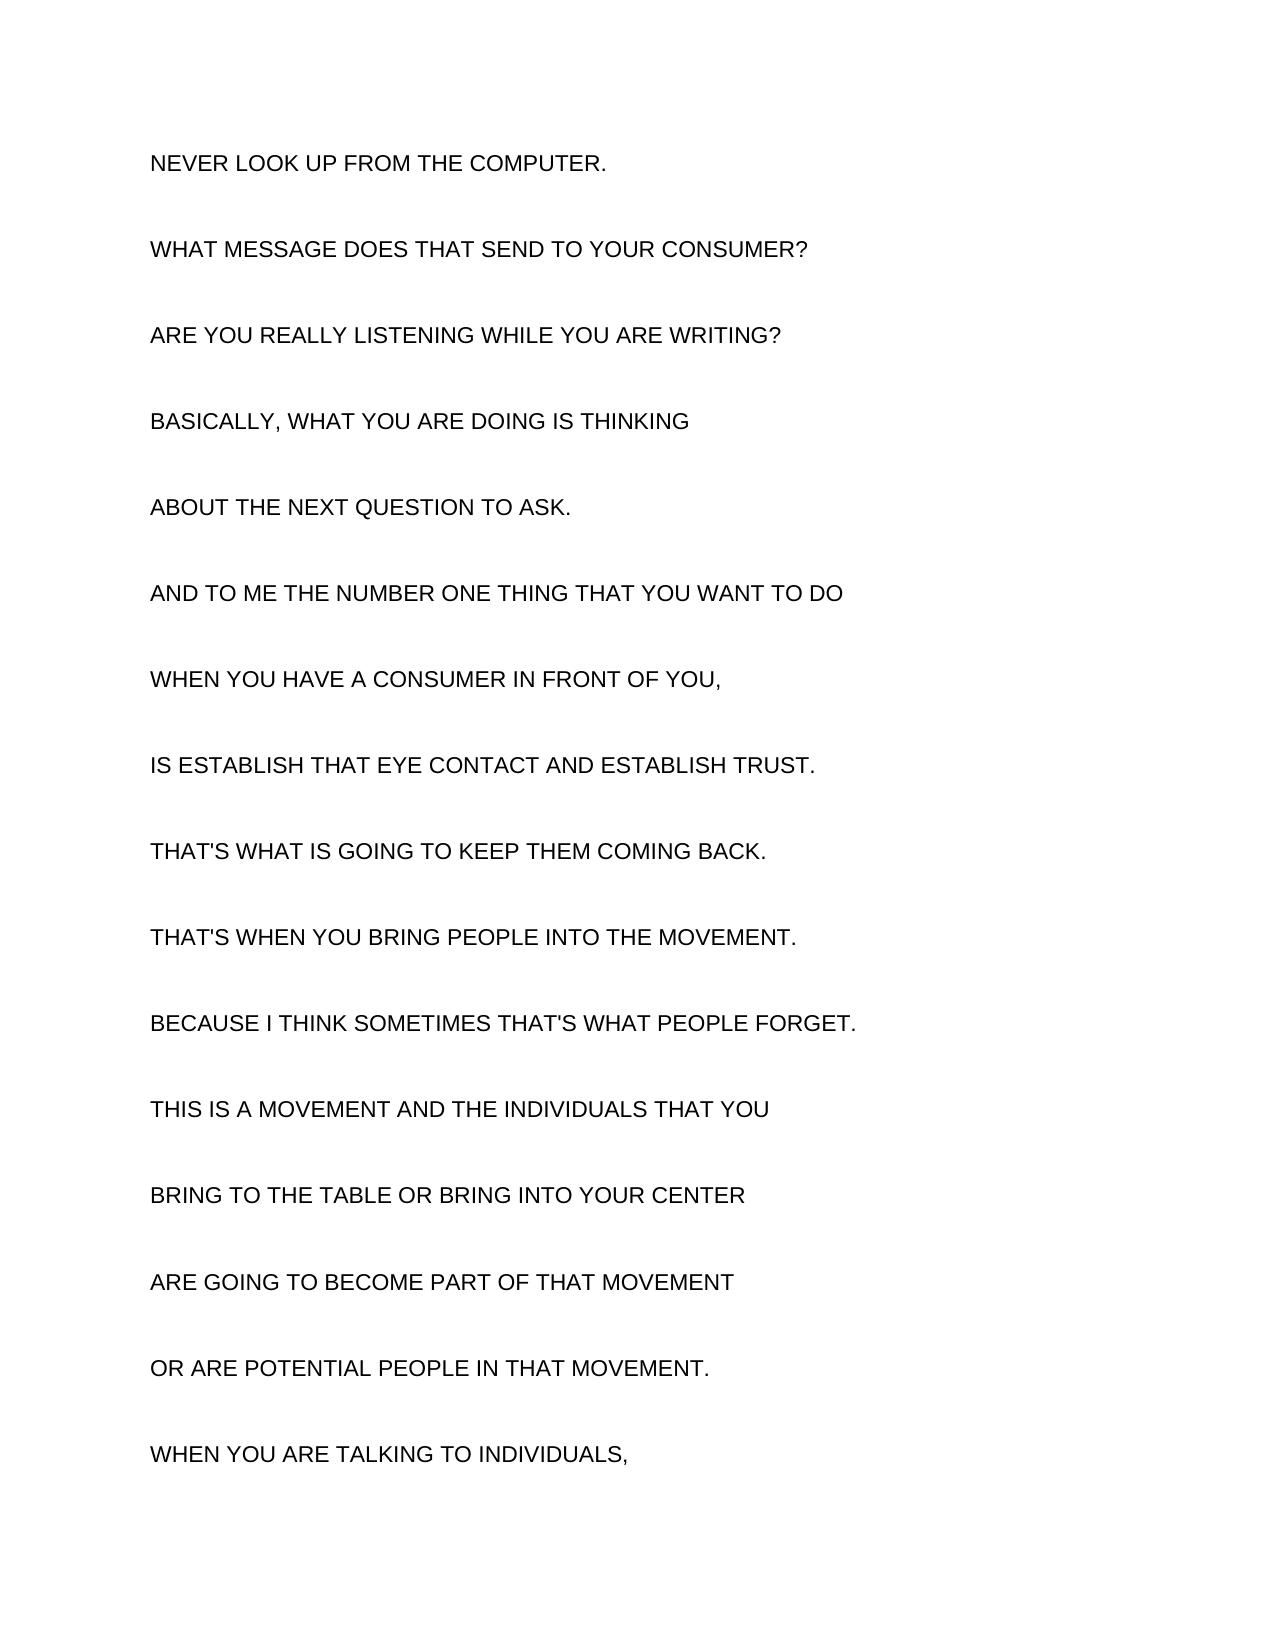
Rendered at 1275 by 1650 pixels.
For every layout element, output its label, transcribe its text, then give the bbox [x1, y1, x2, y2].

text ARE YOU REALLY LISTENING WHILE YOU ARE WRITING? [150, 322, 1125, 348]
text WHEN YOU HAVE A CONSUMER IN FRONT OF YOU, [150, 666, 1125, 693]
text BASICALLY, WHAT YOU ARE DOING IS THINKING [150, 408, 1125, 434]
text THAT'S WHAT IS GOING TO KEEP THEM COMING BACK. [150, 838, 1125, 865]
text AND TO ME THE NUMBER ONE THING THAT YOU WANT TO DO [150, 580, 1125, 607]
text BECAUSE I THINK SOMETIMES THAT'S WHAT PEOPLE FORGET. [150, 1010, 1125, 1037]
text WHAT MESSAGE DOES THAT SEND TO YOUR CONSUMER? [150, 236, 1125, 262]
text IS ESTABLISH THAT EYE CONTACT AND ESTABLISH TRUST. [150, 752, 1125, 779]
text BRING TO THE TABLE OR BRING INTO YOUR CENTER [150, 1182, 1125, 1209]
text NEVER LOOK UP FROM THE COMPUTER. [150, 150, 1125, 176]
text THIS IS A MOVEMENT AND THE INDIVIDUALS THAT YOU [150, 1096, 1125, 1123]
text OR ARE POTENTIAL PEOPLE IN THAT MOVEMENT. [150, 1354, 1125, 1381]
text THAT'S WHEN YOU BRING PEOPLE INTO THE MOVEMENT. [150, 924, 1125, 951]
text ABOUT THE NEXT QUESTION TO ASK. [150, 494, 1125, 521]
text ARE GOING TO BECOME PART OF THAT MOVEMENT [150, 1268, 1125, 1295]
text WHEN YOU ARE TALKING TO INDIVIDUALS, [150, 1441, 1125, 1467]
